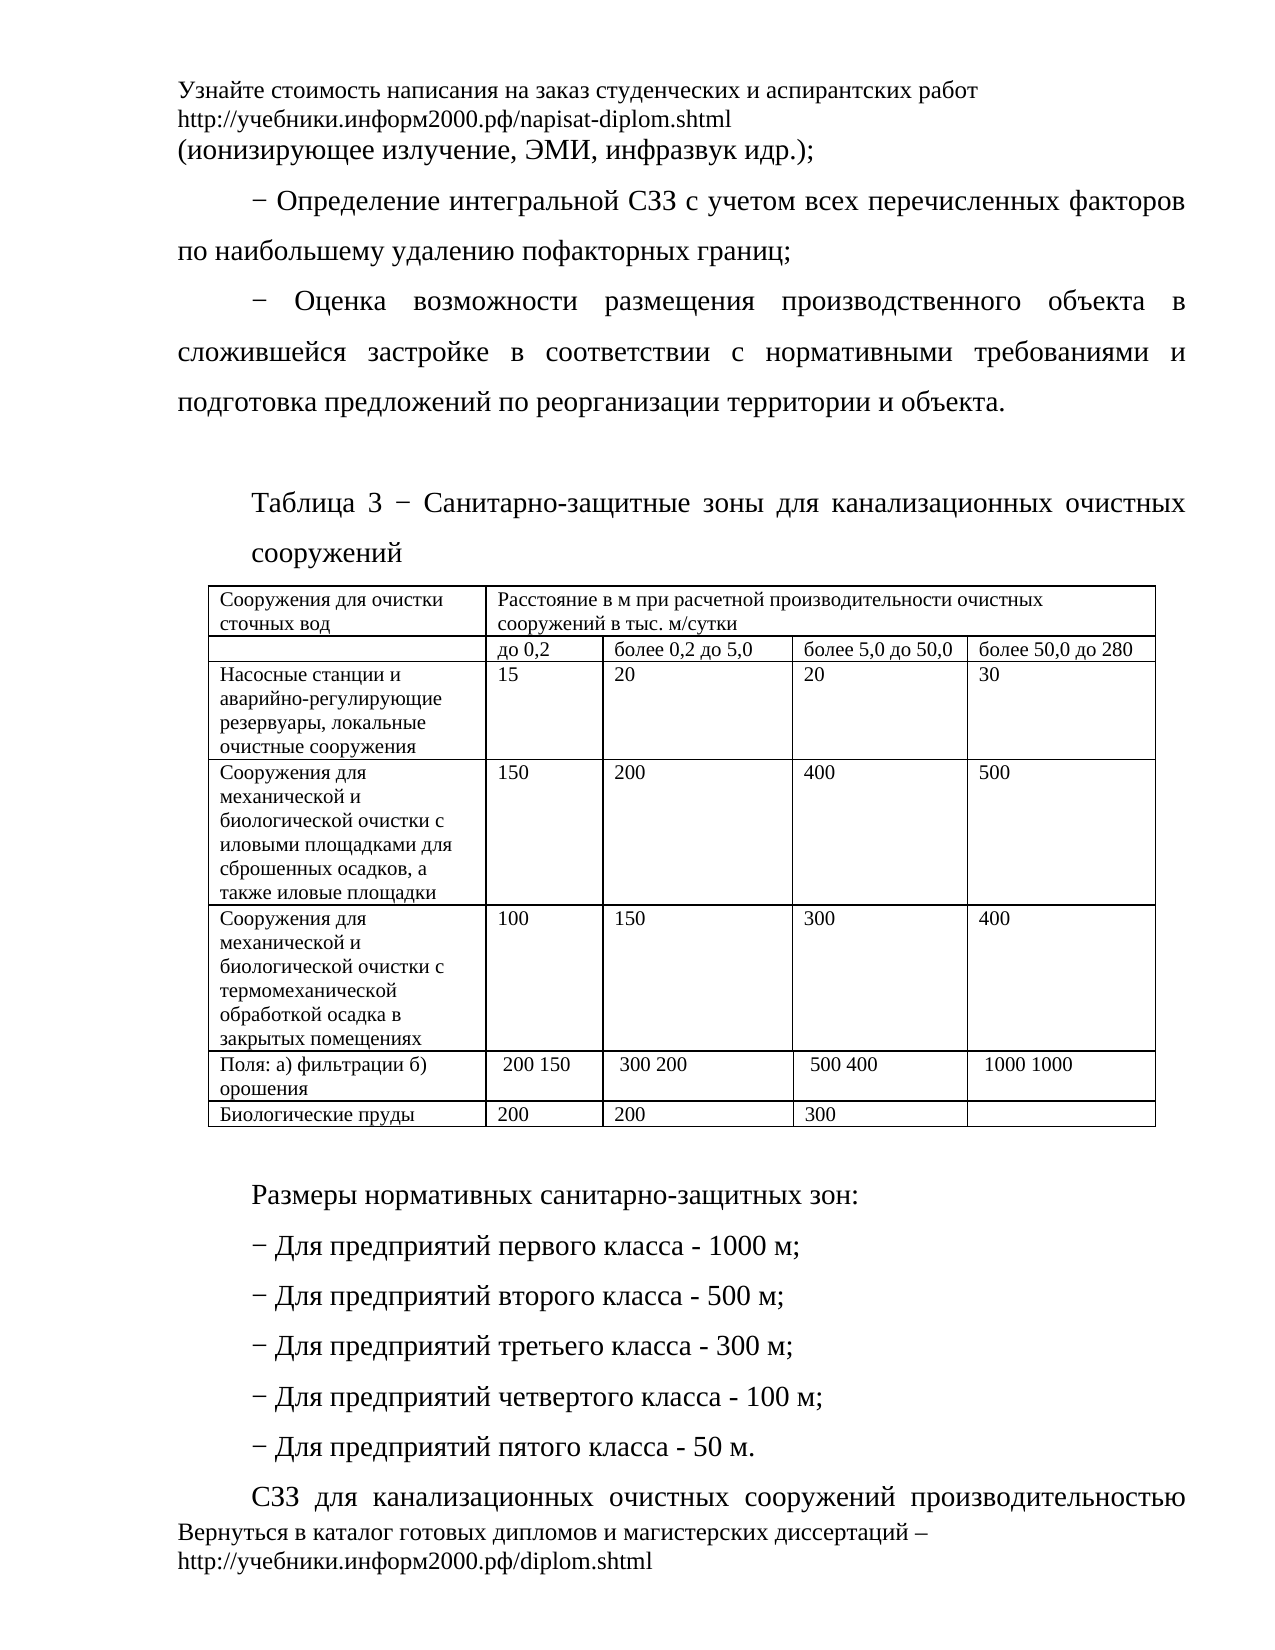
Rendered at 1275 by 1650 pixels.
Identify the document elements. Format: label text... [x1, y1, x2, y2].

table_cell Поля: а) фильтрации б) орошения [209, 1052, 485, 1100]
table_cell Сооружения для механической и биологической очистки с иловыми площадками для сброшенных осадков, а также иловые площадки [209, 760, 485, 904]
table_cell 500 [968, 760, 1155, 904]
table_cell 300 [793, 906, 967, 1050]
text Таблица 3 − Санитарно-защитные зоны для канализационных очистных сооружений [251, 485, 1186, 568]
table_cell 200 150 [487, 1052, 602, 1100]
text − Оценка возможности размещения производственного объекта в сложившейся застройке в соответствии с нормативными требованиями и подготовка предложений по реорганизации территории и объекта. [177, 283, 1186, 418]
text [177, 1479, 1186, 1513]
table_cell более 50,0 до 280 [968, 637, 1155, 661]
table_cell 300 [794, 1102, 967, 1126]
text − Для предприятий четвертого класса - 100 м; [177, 1379, 1186, 1412]
table_cell более 5,0 до 50,0 [793, 637, 967, 661]
table_cell до 0,2 [487, 637, 602, 661]
table_cell [209, 637, 485, 661]
table_cell 15 [487, 662, 602, 758]
table_cell 1000 1000 [968, 1052, 1155, 1100]
table_cell 500 400 [794, 1052, 967, 1100]
table_cell 200 [604, 1102, 793, 1126]
table_cell Сооружения для механической и биологической очистки с термомеханической обработкой осадка в закрытых помещениях [209, 906, 485, 1050]
table_header Расстояние в м при расчетной производительности очистных сооружений в тыс. м/сутки [487, 587, 1155, 635]
table_cell 20 [793, 662, 967, 758]
table_cell 150 [487, 760, 602, 904]
text − Для предприятий пятого класса - 50 м. [177, 1429, 1186, 1463]
text − Определение интегральной СЗЗ с учетом всех перечисленных факторов по наибольшему удалению пофакторных границ; [177, 183, 1186, 267]
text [177, 132, 1186, 166]
table_cell 100 [487, 906, 602, 1050]
table_cell 20 [604, 662, 792, 758]
table_cell Насосные станции и аварийно-регулирующие резервуары, локальные очистные сооружения [209, 662, 485, 758]
table_cell 30 [968, 662, 1155, 758]
table_cell 300 200 [604, 1052, 793, 1100]
table_cell 200 [487, 1102, 602, 1126]
table_cell Биологические пруды [209, 1102, 485, 1126]
table_cell [968, 1102, 1155, 1126]
table_cell 200 [604, 760, 792, 904]
table_cell 150 [604, 906, 792, 1050]
text − Для предприятий второго класса - 500 м; [177, 1278, 1186, 1312]
table_cell более 0,2 до 5,0 [604, 637, 792, 661]
text − Для предприятий третьего класса - 300 м; [177, 1328, 1186, 1362]
text − Для предприятий первого класса - 1000 м; [177, 1228, 1186, 1261]
text Размеры нормативных санитарно-защитных зон: [177, 1177, 1186, 1211]
table_cell 400 [793, 760, 967, 904]
table_header Сооружения для очистки сточных вод [209, 587, 485, 635]
table_cell 400 [968, 906, 1155, 1050]
